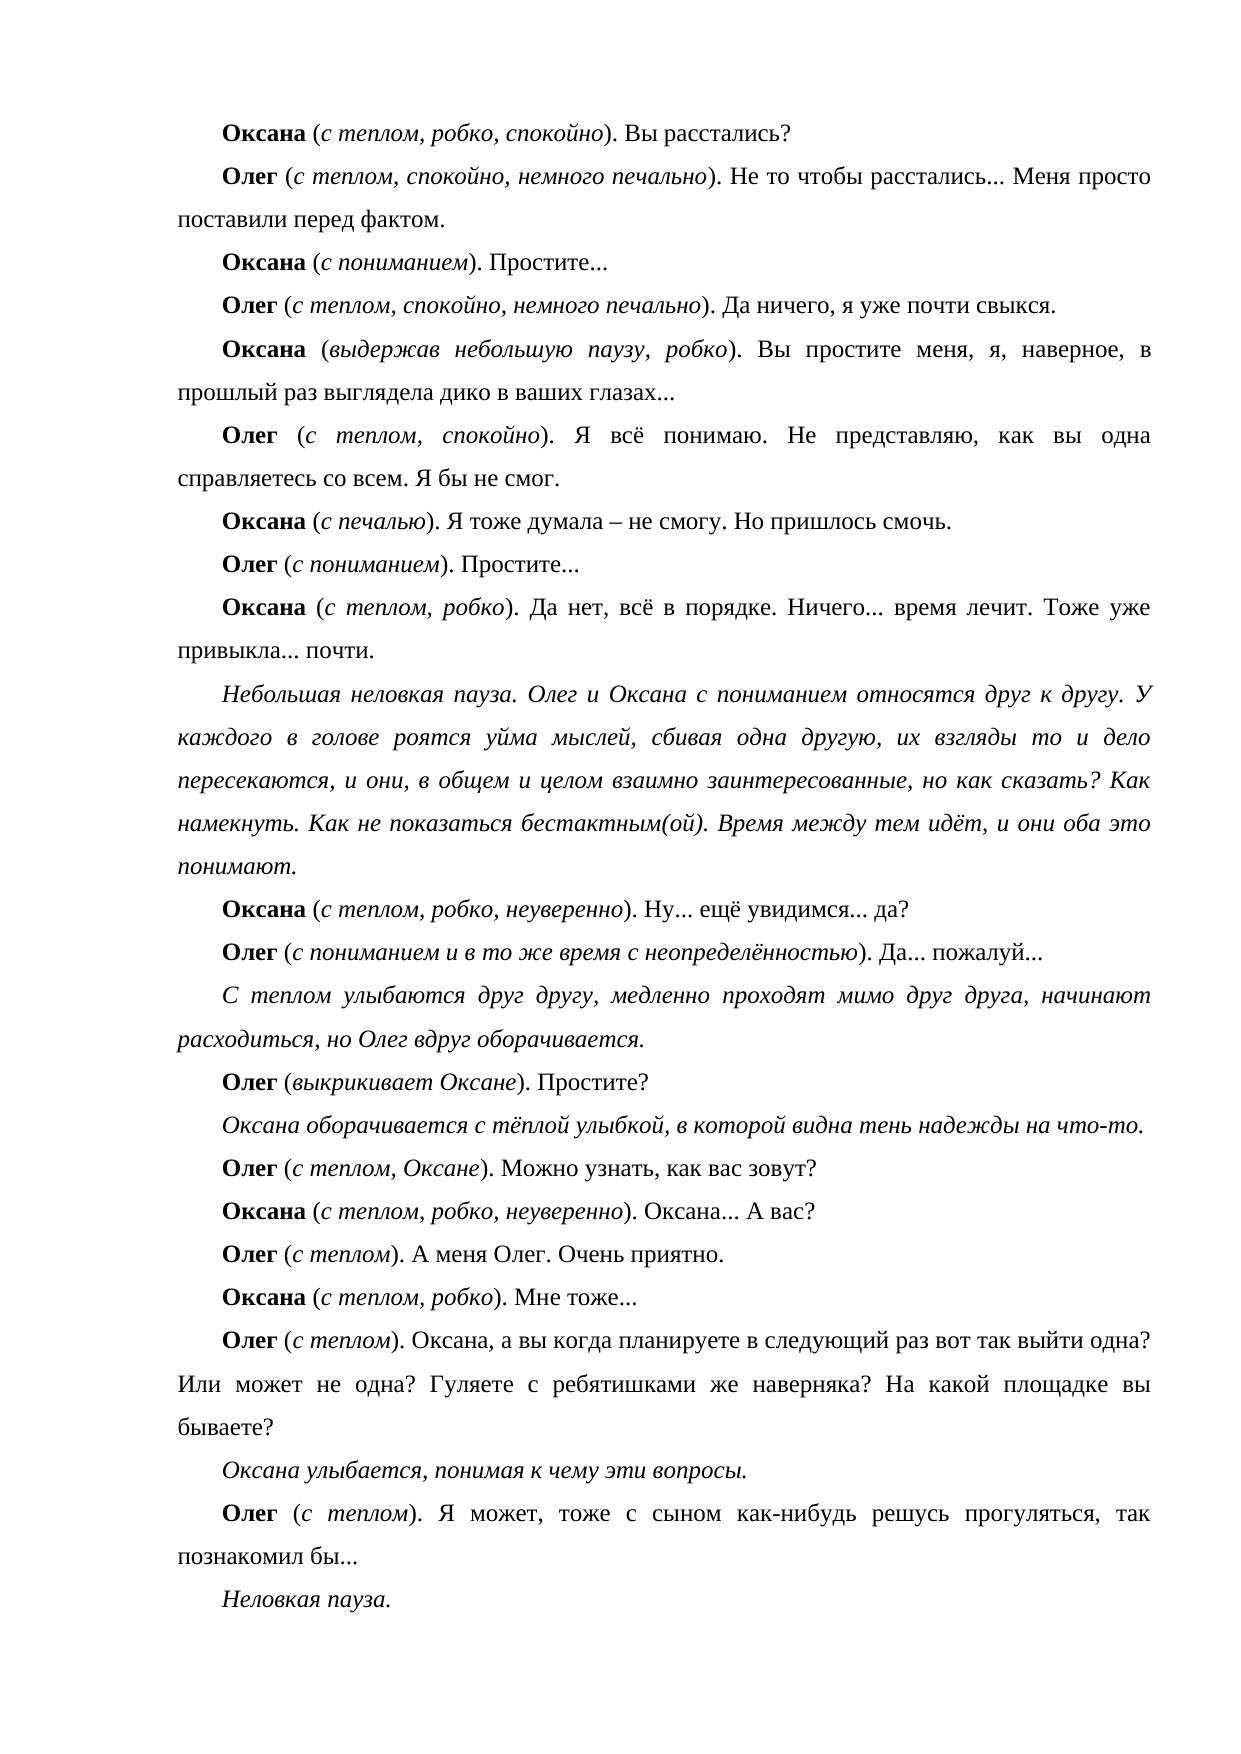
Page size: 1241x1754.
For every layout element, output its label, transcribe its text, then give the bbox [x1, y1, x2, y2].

text Олег (с пониманием и в то же время с неопределённостью). Да... пожалуй... [177, 937, 1152, 966]
text Олег (с теплом, спокойно). Я всё понимаю. Не представляю, как вы одна справляетесь со всем. Я бы не смог. [177, 420, 1152, 492]
text Олег (выкрикивает Оксане). Простите? [177, 1067, 1152, 1096]
text Оксана (выдержав небольшую паузу, робко). Вы простите меня, я, наверное, в прошлый раз выглядела дико в ваших глазах... [177, 334, 1152, 406]
text Оксана улыбается, понимая к чему эти вопросы. [177, 1455, 1152, 1484]
text Оксана (с теплом, робко, спокойно). Вы расстались? [177, 118, 1152, 147]
text Оксана (с печалью). Я тоже думала – не смогу. Но пришлось смочь. [177, 506, 1152, 535]
text Оксана (с теплом, робко, неуверенно). Оксана... А вас? [177, 1196, 1152, 1225]
text Оксана (с пониманием). Простите... [177, 247, 1152, 276]
text Олег (с теплом, Оксане). Можно узнать, как вас зовут? [177, 1153, 1152, 1182]
text Оксана (с теплом, робко). Мне тоже... [177, 1282, 1152, 1311]
text Оксана (с теплом, робко). Да нет, всё в порядке. Ничего... время лечит. Тоже уже привыкла... почти. [177, 592, 1152, 664]
text Оксана оборачивается с тёплой улыбкой, в которой видна тень надежды на что-то. [177, 1110, 1152, 1139]
text Оксана (с теплом, робко, неуверенно). Ну... ещё увидимся... да? [177, 894, 1152, 923]
text Олег (с теплом, спокойно, немного печально). Да ничего, я уже почти свыкся. [177, 291, 1152, 319]
text Неловкая пауза. [177, 1584, 1152, 1613]
text Олег (с пониманием). Простите... [177, 549, 1152, 578]
text Олег (с теплом). Оксана, а вы когда планируете в следующий раз вот так выйти одна? Или может не одна? Гуляете с ребятишками же наверняка? На какой площадке вы бываете? [177, 1326, 1152, 1441]
text Небольшая неловкая пауза. Олег и Оксана с пониманием относятся друг к другу. У каждого в голове роятся уйма мыслей, сбивая одна другую, их взгляды то и дело пересекаются, и они, в общем и целом взаимно заинтересованные, но как сказать? Как намекнуть. Как не показаться бестактным(ой). Время между тем идёт, и они оба это понимают. [177, 679, 1152, 880]
text С теплом улыбаются друг другу, медленно проходят мимо друг друга, начинают расходиться, но Олег вдруг оборачивается. [177, 981, 1152, 1052]
text Олег (с теплом). А меня Олег. Очень приятно. [177, 1239, 1152, 1268]
text Олег (с теплом). Я может, тоже с сыном как-нибудь решусь прогуляться, так познакомил бы... [177, 1498, 1152, 1570]
text Олег (с теплом, спокойно, немного печально). Не то чтобы расстались... Меня просто поставили перед фактом. [177, 161, 1152, 233]
